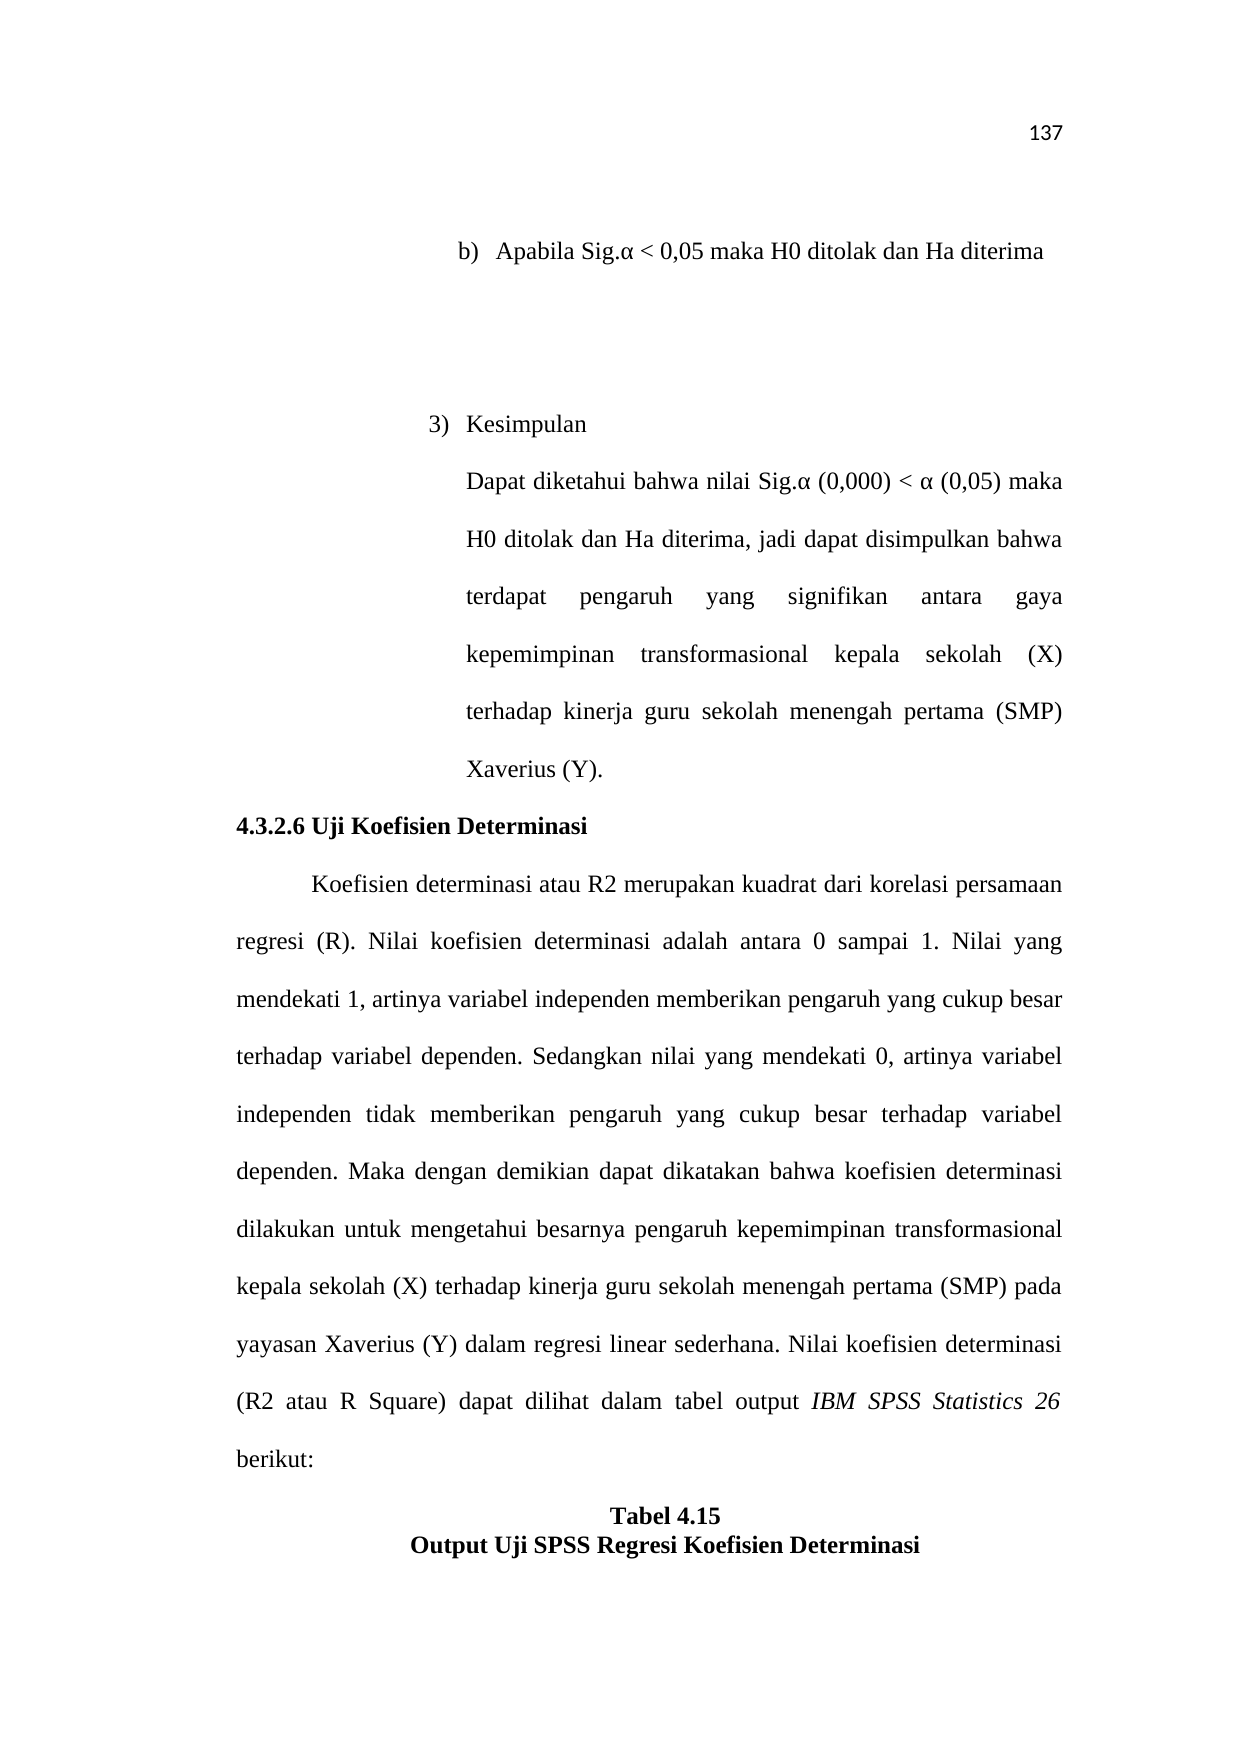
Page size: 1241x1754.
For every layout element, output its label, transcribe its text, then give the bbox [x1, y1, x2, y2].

list Uji Koefisien Determinasi [236, 811, 1063, 840]
list Apabila Sig.α < 0,05 maka H0 ditolak dan Ha diterima [458, 236, 1063, 265]
text Koefisien determinasi atau R2 merupakan kuadrat dari korelasi persamaan regresi (R). Nilai koefisien determinasi adalah antara 0 sampai 1. Nilai yang mendekati 1, artinya variabel independen memberikan pengaruh yang cukup besar terhadap variabel dependen. Sedangkan nilai yang mendekati 0, artinya variabel independen tidak memberikan pengaruh yang cukup besar terhadap variabel dependen. Maka dengan demikian dapat dikatakan bahwa koefisien determinasi dilakukan untuk mengetahui besarnya pengaruh kepemimpinan transformasional kepala sekolah (X) terhadap kinerja guru sekolah menengah pertama (SMP) pada yayasan Xaverius (Y) dalam regresi linear sederhana. Nilai koefisien determinasi (R2 atau R Square) dapat dilihat dalam tabel output IBM SPSS Statistics 26 berikut: [236, 869, 1063, 1472]
text Tabel 4.15 [354, 1501, 974, 1530]
list Dapat diketahui bahwa nilai Sig.α (0,000) < α (0,05) maka H0 ditolak dan Ha diterima, jadi dapat disimpulkan bahwa terdapat pengaruh yang signifikan antara gaya kepemimpinan transformasional kepala sekolah (X) terhadap kinerja guru sekolah menengah pertama (SMP) Xaverius (Y). [466, 466, 1063, 782]
list Kesimpulan [428, 409, 1063, 437]
text Output Uji SPSS Regresi Koefisien Determinasi [354, 1530, 974, 1559]
